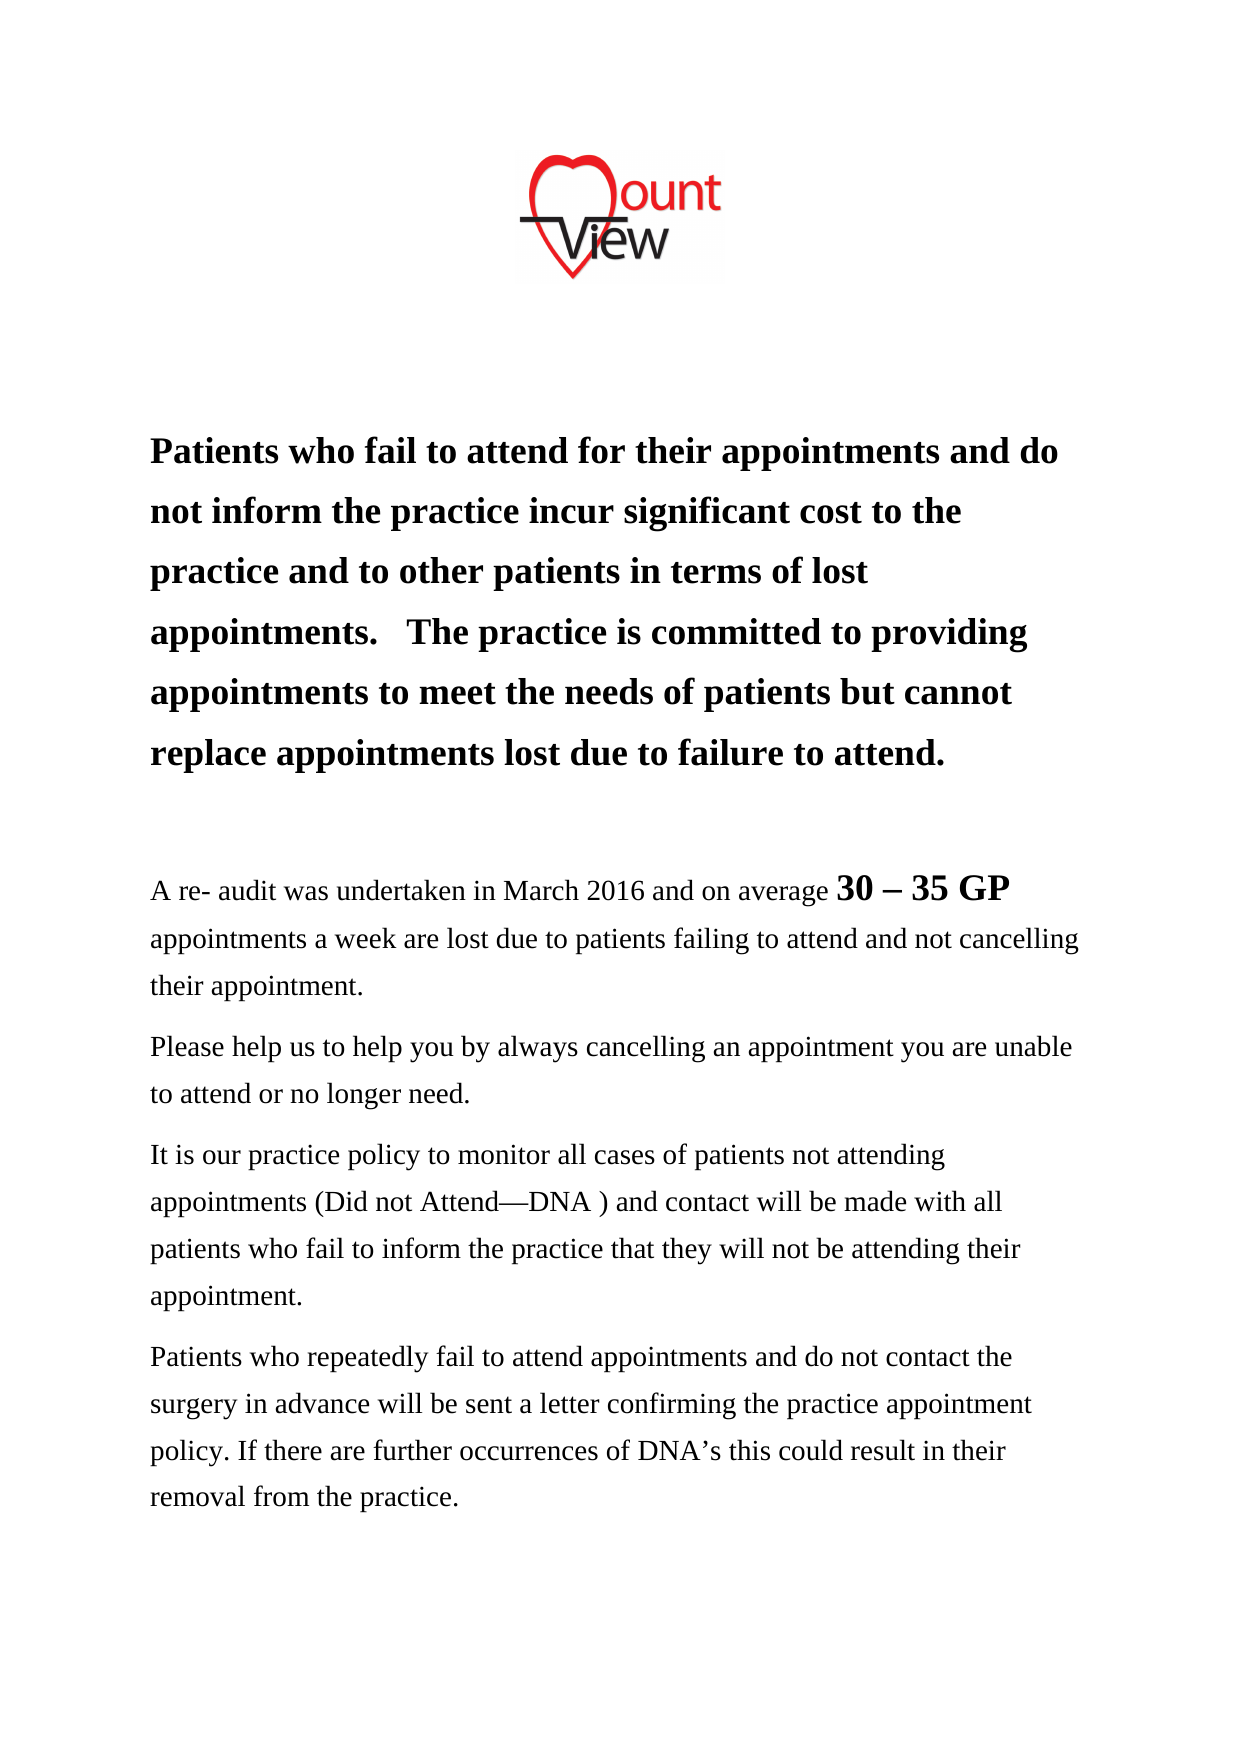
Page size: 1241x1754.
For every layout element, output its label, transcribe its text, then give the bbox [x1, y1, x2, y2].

text Please help us to help you by always cancelling an appointment you are unable to attend or no longer need. [150, 1029, 1090, 1110]
text It is our practice policy to monitor all cases of patients not attending appointments (Did not Attend—DNA ) and contact will be made with all patients who fail to inform the practice that they will not be attending their appointment. [150, 1137, 1090, 1311]
text A re- audit was undertaken in March 2016 and on average 30 – 35 GP appointments a week are lost due to patients failing to attend and not cancelling their appointment. [150, 865, 1090, 1002]
text Patients who fail to attend for their appointments and do not inform the practice incur significant cost to the practice and to other patients in terms of lost appointments. The practice is committed to providing appointments to meet the needs of patients but cannot replace appointments lost due to failure to attend. [150, 428, 1090, 773]
text Patients who repeatedly fail to attend appointments and do not contact the surgery in advance will be sent a letter confirming the practice appointment policy. If there are further occurrences of DNA’s this could result in their removal from the practice. [150, 1339, 1090, 1513]
